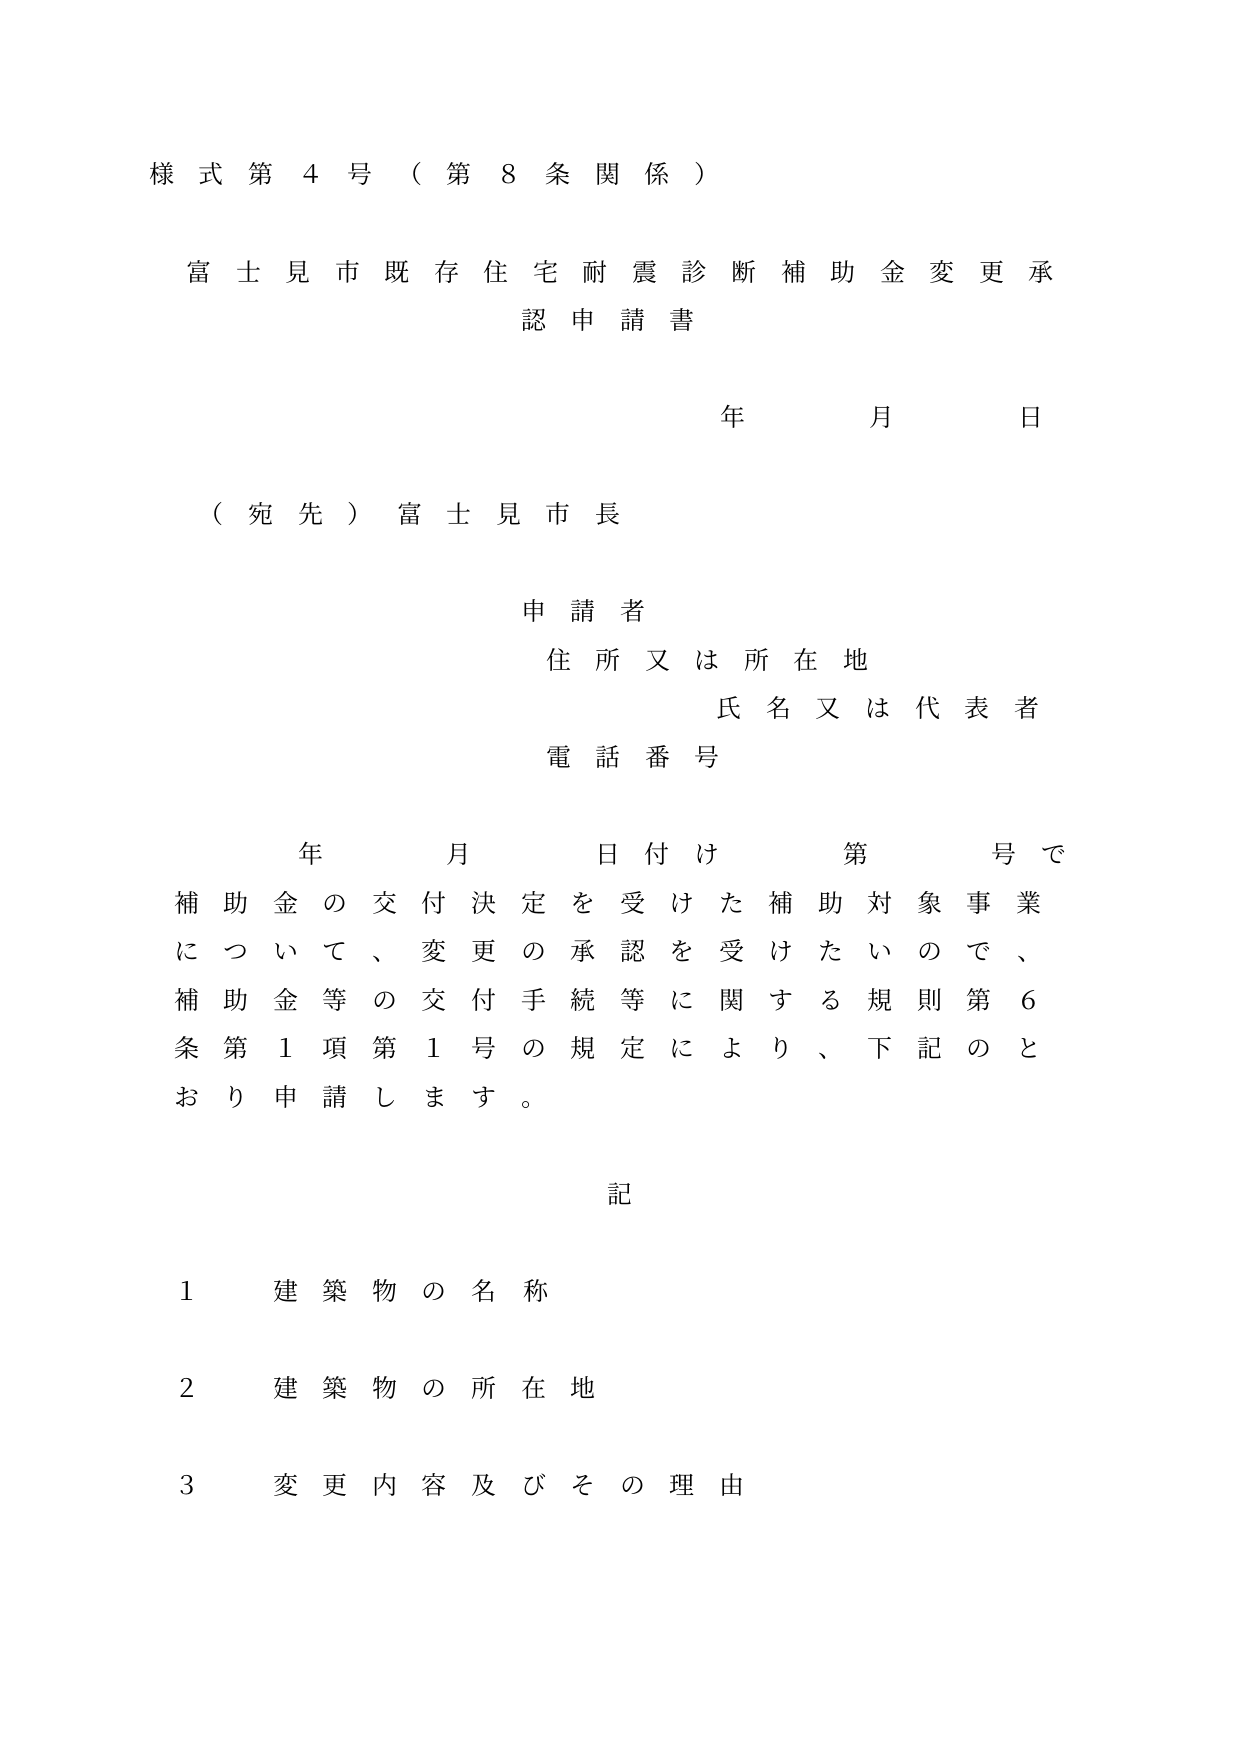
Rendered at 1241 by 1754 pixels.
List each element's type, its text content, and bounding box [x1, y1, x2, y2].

text （宛先）富士見市長 [149, 489, 1091, 537]
text ２ 建築物の所在地 [174, 1362, 1091, 1411]
text １ 建築物の名称 [174, 1265, 1091, 1314]
text 年 月 日付け 第 号で補助金の交付決定を受けた補助対象事業について、変更の承認を受けたいので、補助金等の交付手続等に関する規則第６条第１項第１号の規定により、下記のとおり申請します。 [174, 828, 1091, 1120]
text 申請者 [149, 586, 1091, 634]
text 氏名又は代表者 [149, 683, 1064, 731]
text 電話番号 [149, 731, 1091, 780]
text 記 [149, 1168, 1091, 1217]
text 年 月 日 [149, 392, 1067, 440]
text 住所又は所在地 [149, 634, 1064, 683]
text ３ 変更内容及びその理由 [174, 1459, 1091, 1508]
text 様式第４号（第８条関係） [149, 149, 1091, 197]
text 富士見市既存住宅耐震診断補助金変更承認申請書 [149, 246, 1091, 343]
